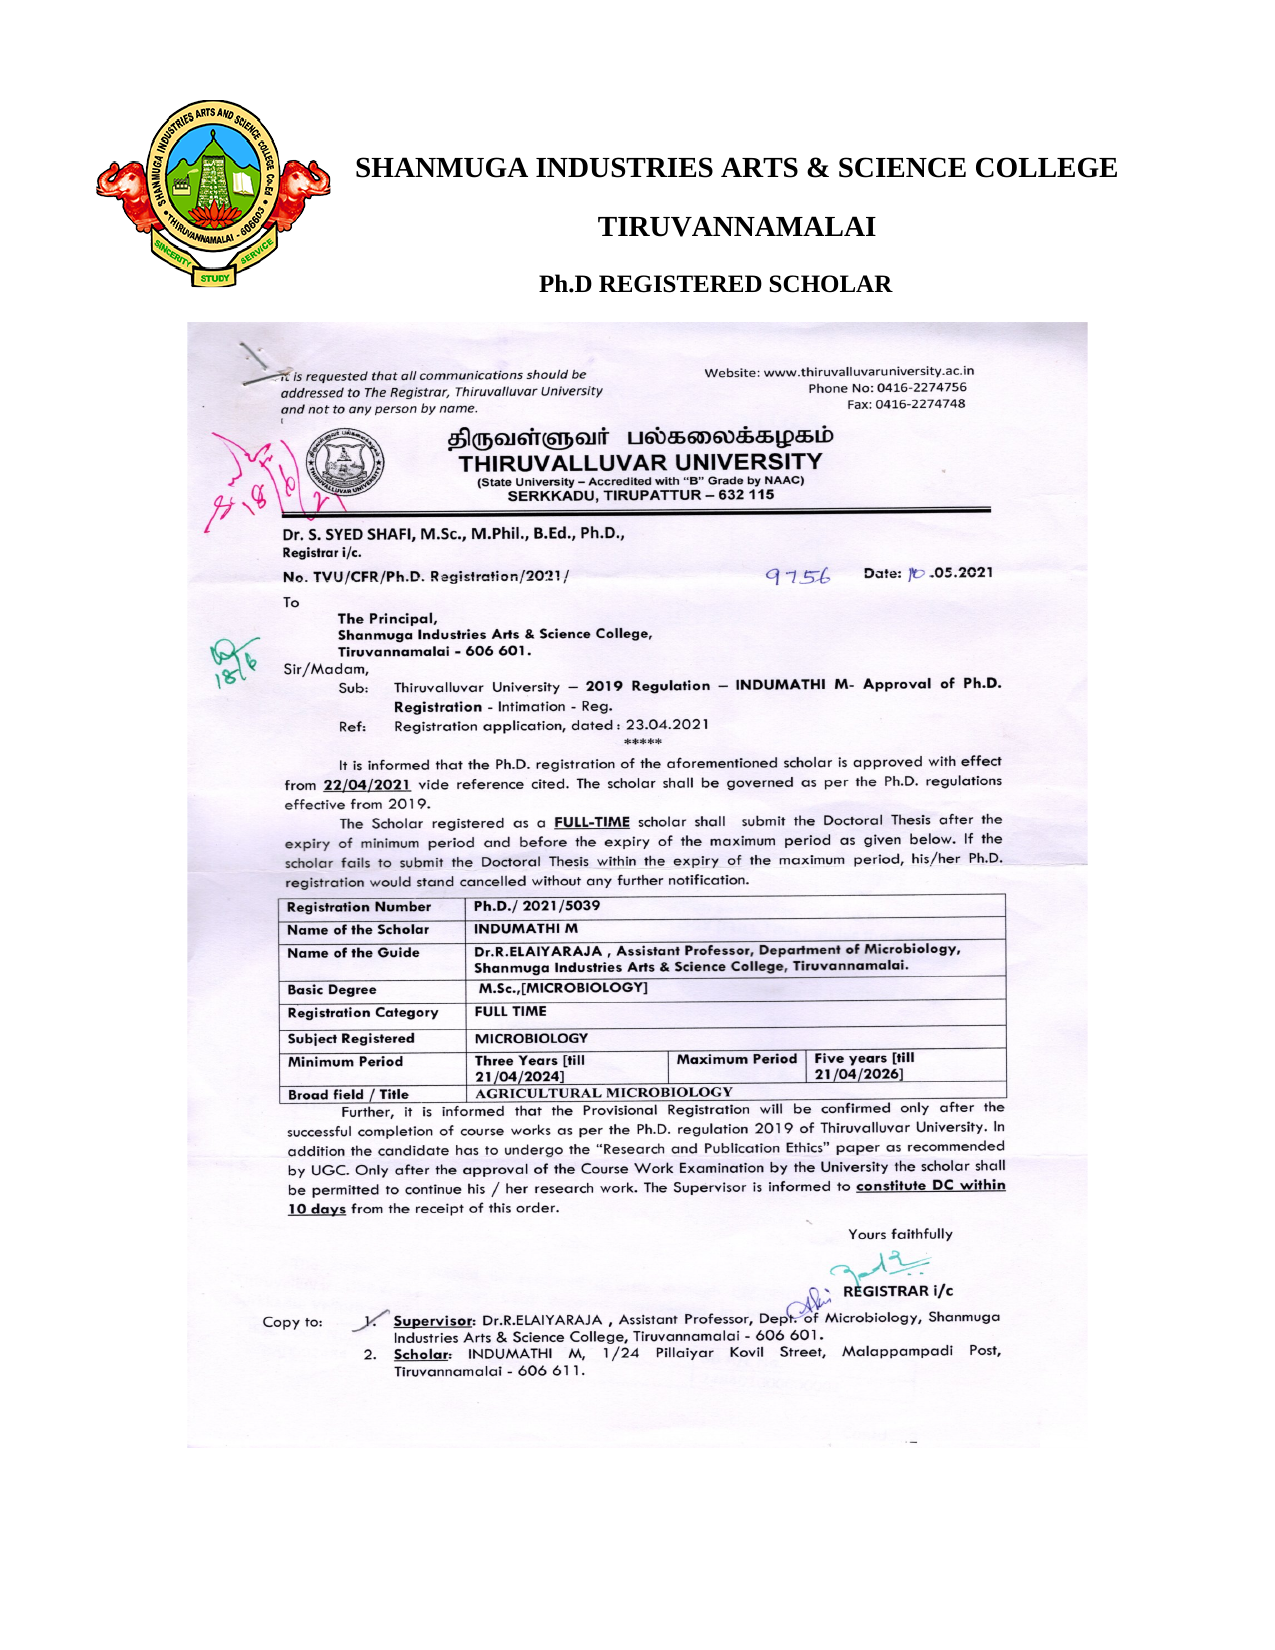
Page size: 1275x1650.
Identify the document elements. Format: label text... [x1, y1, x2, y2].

picture [96, 100, 331, 288]
picture [187, 322, 1088, 1448]
text SHANMUGA INDUSTRIES ARTS & SCIENCE COLLEGE [302, 150, 1125, 183]
text TIRUVANNAMALAI [289, 209, 1125, 243]
text Ph.D REGISTERED SCHOLAR [150, 269, 1125, 297]
